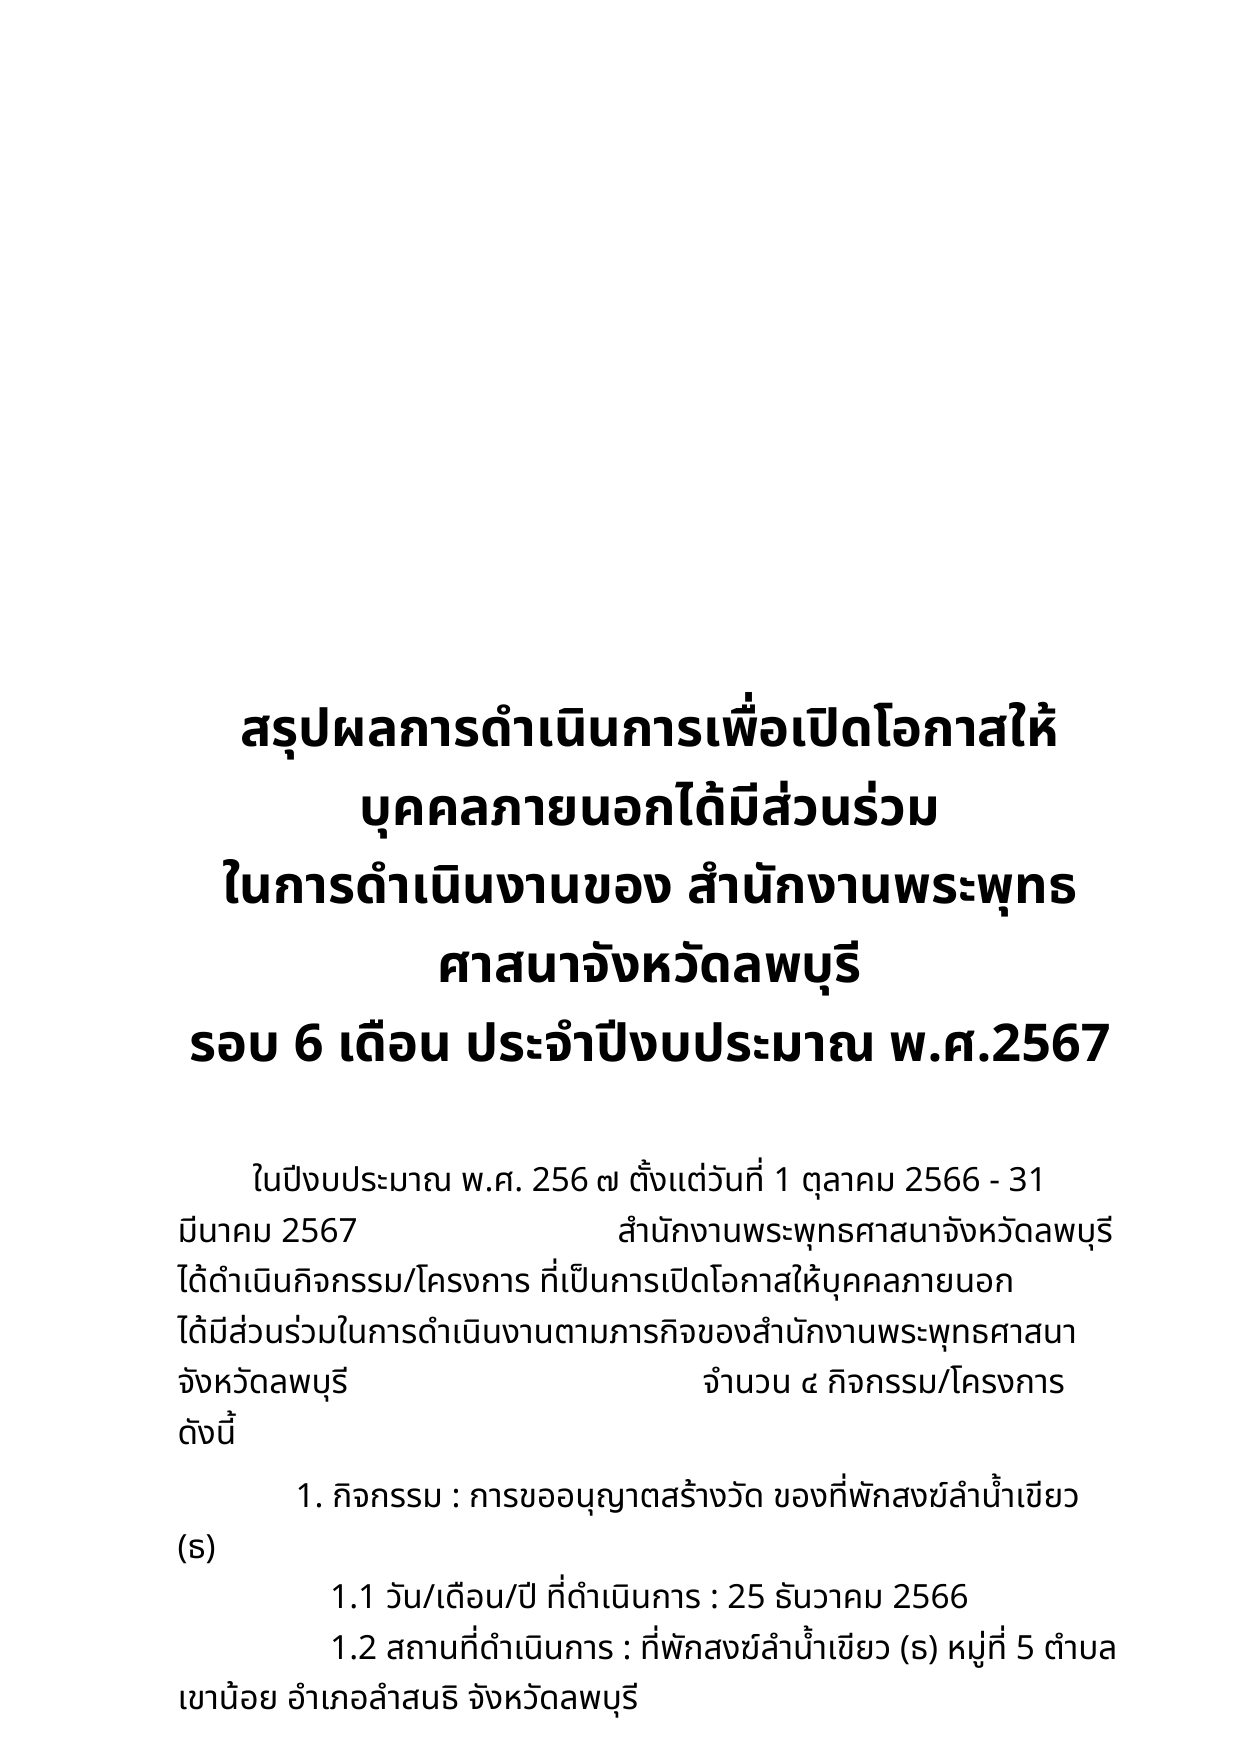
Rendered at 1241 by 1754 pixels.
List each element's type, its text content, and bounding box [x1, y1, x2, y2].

text 1.2 สถานที่ดำเนินการ : ที่พักสงฆ์ลำน้ำเขียว (ธ) หมู่ที่ 5 ตำบลเขาน้อย อำเภอลำสนธิ จังหวัดลพบุรี [177, 1624, 1122, 1725]
text 1.1 วัน/เดือน/ปี ที่ดำเนินการ : 25 ธันวาคม 2566 [177, 1573, 1122, 1624]
text ในปีงบประมาณ พ.ศ. 256๗ ตั้งแต่วันที่ 1 ตุลาคม 2566 - 31 มีนาคม 2567 สำนักงานพระพุทธศาสนาจังหวัดลพบุรี ได้ดำเนินกิจกรรม/โครงการ ที่เป็นการเปิดโอกาสให้บุคคลภายนอก ได้มีส่วนร่วมในการดำเนินงานตามภารกิจของสำนักงานพระพุทธศาสนาจังหวัดลพบุรี จำนวน ๔ กิจกรรม/โครงการ ดังนี้ [177, 1156, 1122, 1459]
text ในการดำเนินงานของ สำนักงานพระพุทธศาสนาจังหวัดลพบุรี [177, 848, 1122, 1006]
text 1. กิจกรรม : การขออนุญาตสร้างวัด ของที่พักสงฆ์ลำน้ำเขียว (ธ) [177, 1472, 1122, 1573]
text สรุปผลการดำเนินการเพื่อเปิดโอกาสให้บุคคลภายนอกได้มีส่วนร่วม [177, 691, 1122, 848]
text รอบ 6 เดือน ประจำปีงบประมาณ พ.ศ.2567 [177, 1006, 1122, 1085]
